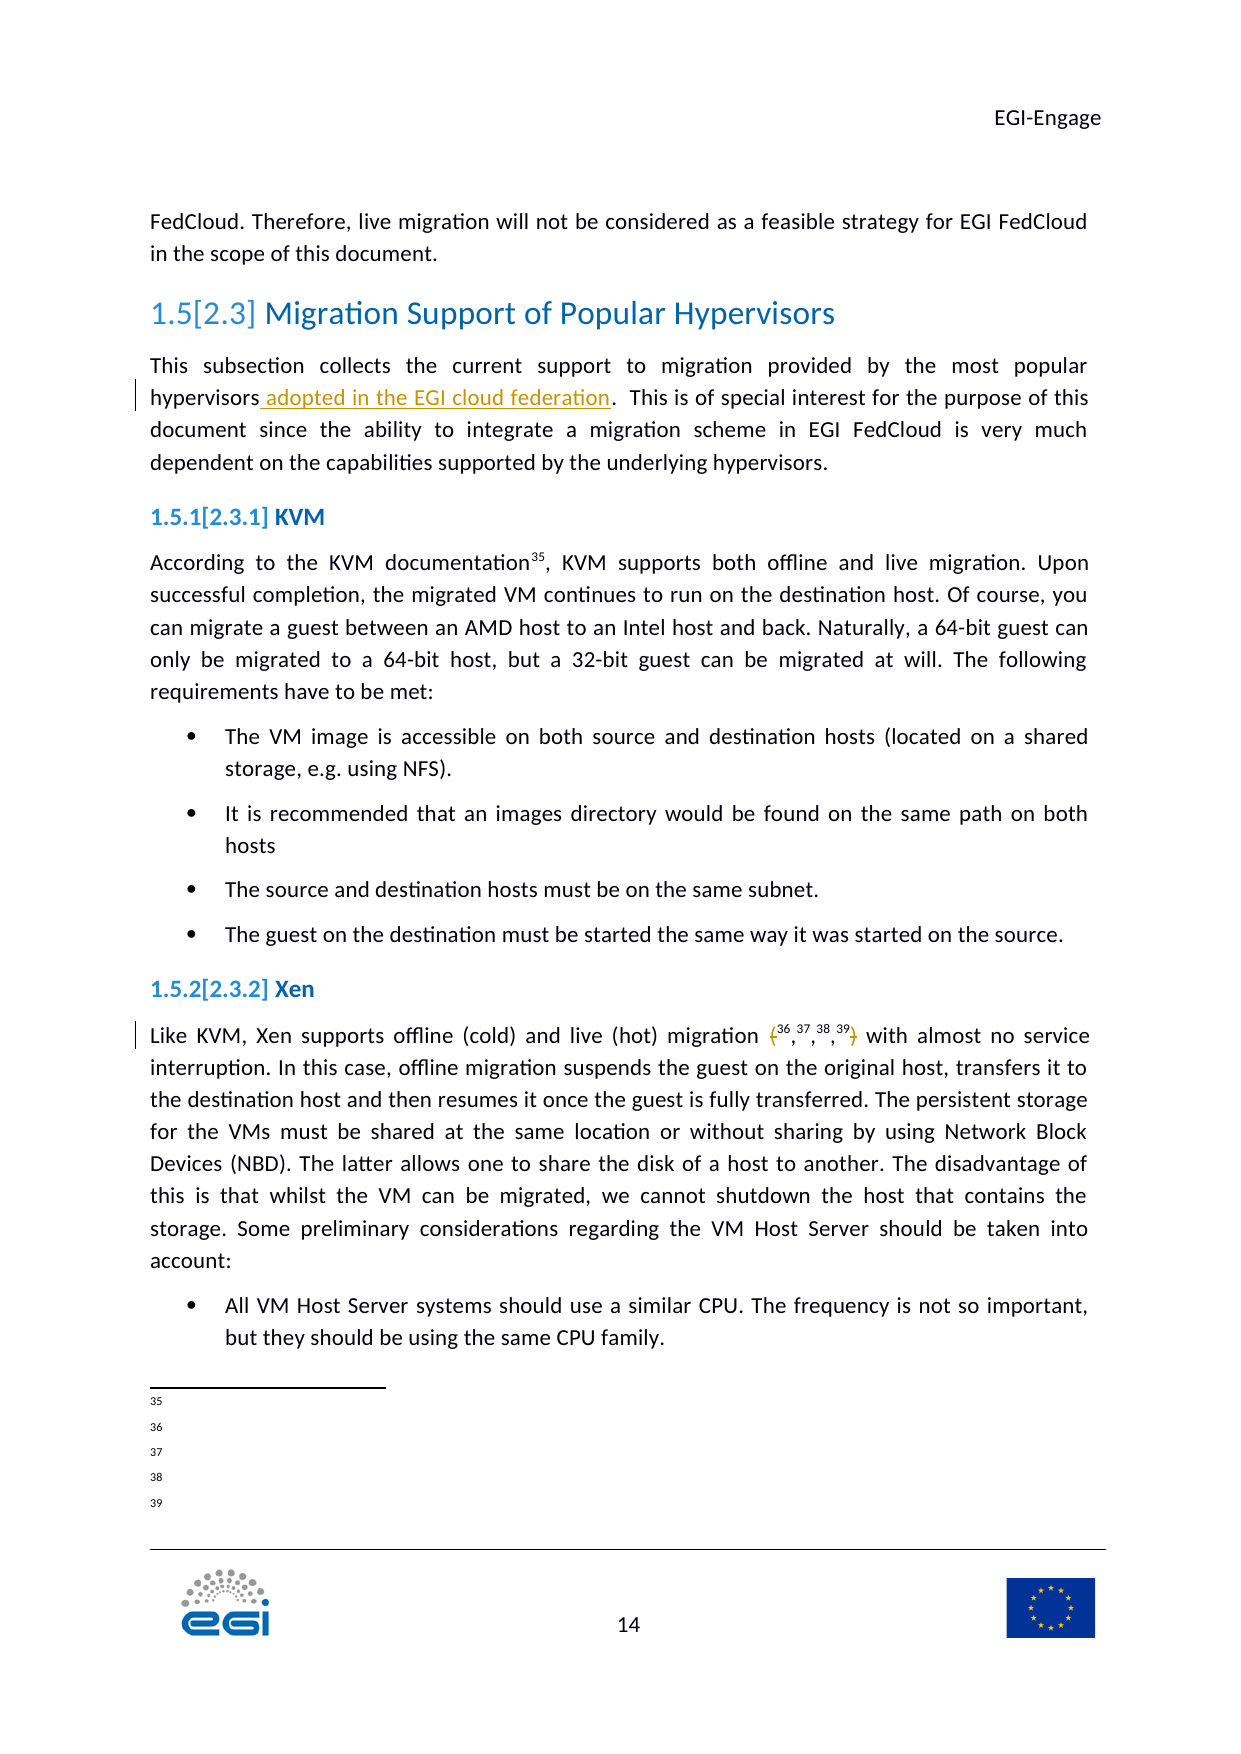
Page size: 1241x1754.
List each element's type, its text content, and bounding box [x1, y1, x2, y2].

list The source and destination hosts must be on the same subnet. [187, 876, 1090, 903]
text This subsection collects the current support to migration provided by the most popular hypervisors. This is of special interest for the purpose of this document since the ability to integrate a migration scheme in EGI FedCloud is very much dependent on the capabilities supported by the underlying hypervisors. [150, 351, 1090, 476]
text According to the KVM documentation, KVM supports both offline and live migration. Upon successful completion, the migrated VM continues to run on the destination host. Of course, you can migrate a guest between an AMD host to an Intel host and back. Naturally, a 64-bit guest can only be migrated to a 64-bit host, but a 32-bit guest can be migrated at will. The following requirements have to be met: [150, 548, 1090, 705]
list All VM Host Server systems should use a similar CPU. The frequency is not so important, but they should be using the same CPU family. [187, 1291, 1090, 1351]
list The guest on the destination must be started the same way it was started on the source. [187, 920, 1090, 948]
list It is recommended that an images directory would be found on the same path on both hosts [187, 799, 1090, 859]
list The VM image is accessible on both source and destination hosts (located on a shared storage, e.g. using NFS). [187, 722, 1090, 782]
subtitle Migration Support of Popular Hypervisors [150, 292, 1090, 333]
picture [1006, 1578, 1096, 1638]
subtitle KVM [150, 501, 1090, 531]
text Like KVM, Xen supports offline (cold) and live (hot) migration ,,, with almost no service interruption. In this case, offline migration suspends the guest on the original host, transfers it to the destination host and then resumes it once the guest is fully transferred. The persistent storage for the VMs must be shared at the same location or without sharing by using Network Block Devices (NBD). The latter allows one to share the disk of a host to another. The disadvantage of this is that whilst the VM can be migrated, we cannot shutdown the host that contains the storage. Some preliminary considerations regarding the VM Host Server should be taken into account: [150, 1021, 1090, 1274]
picture [161, 1567, 288, 1638]
subtitle Xen [150, 973, 1090, 1004]
